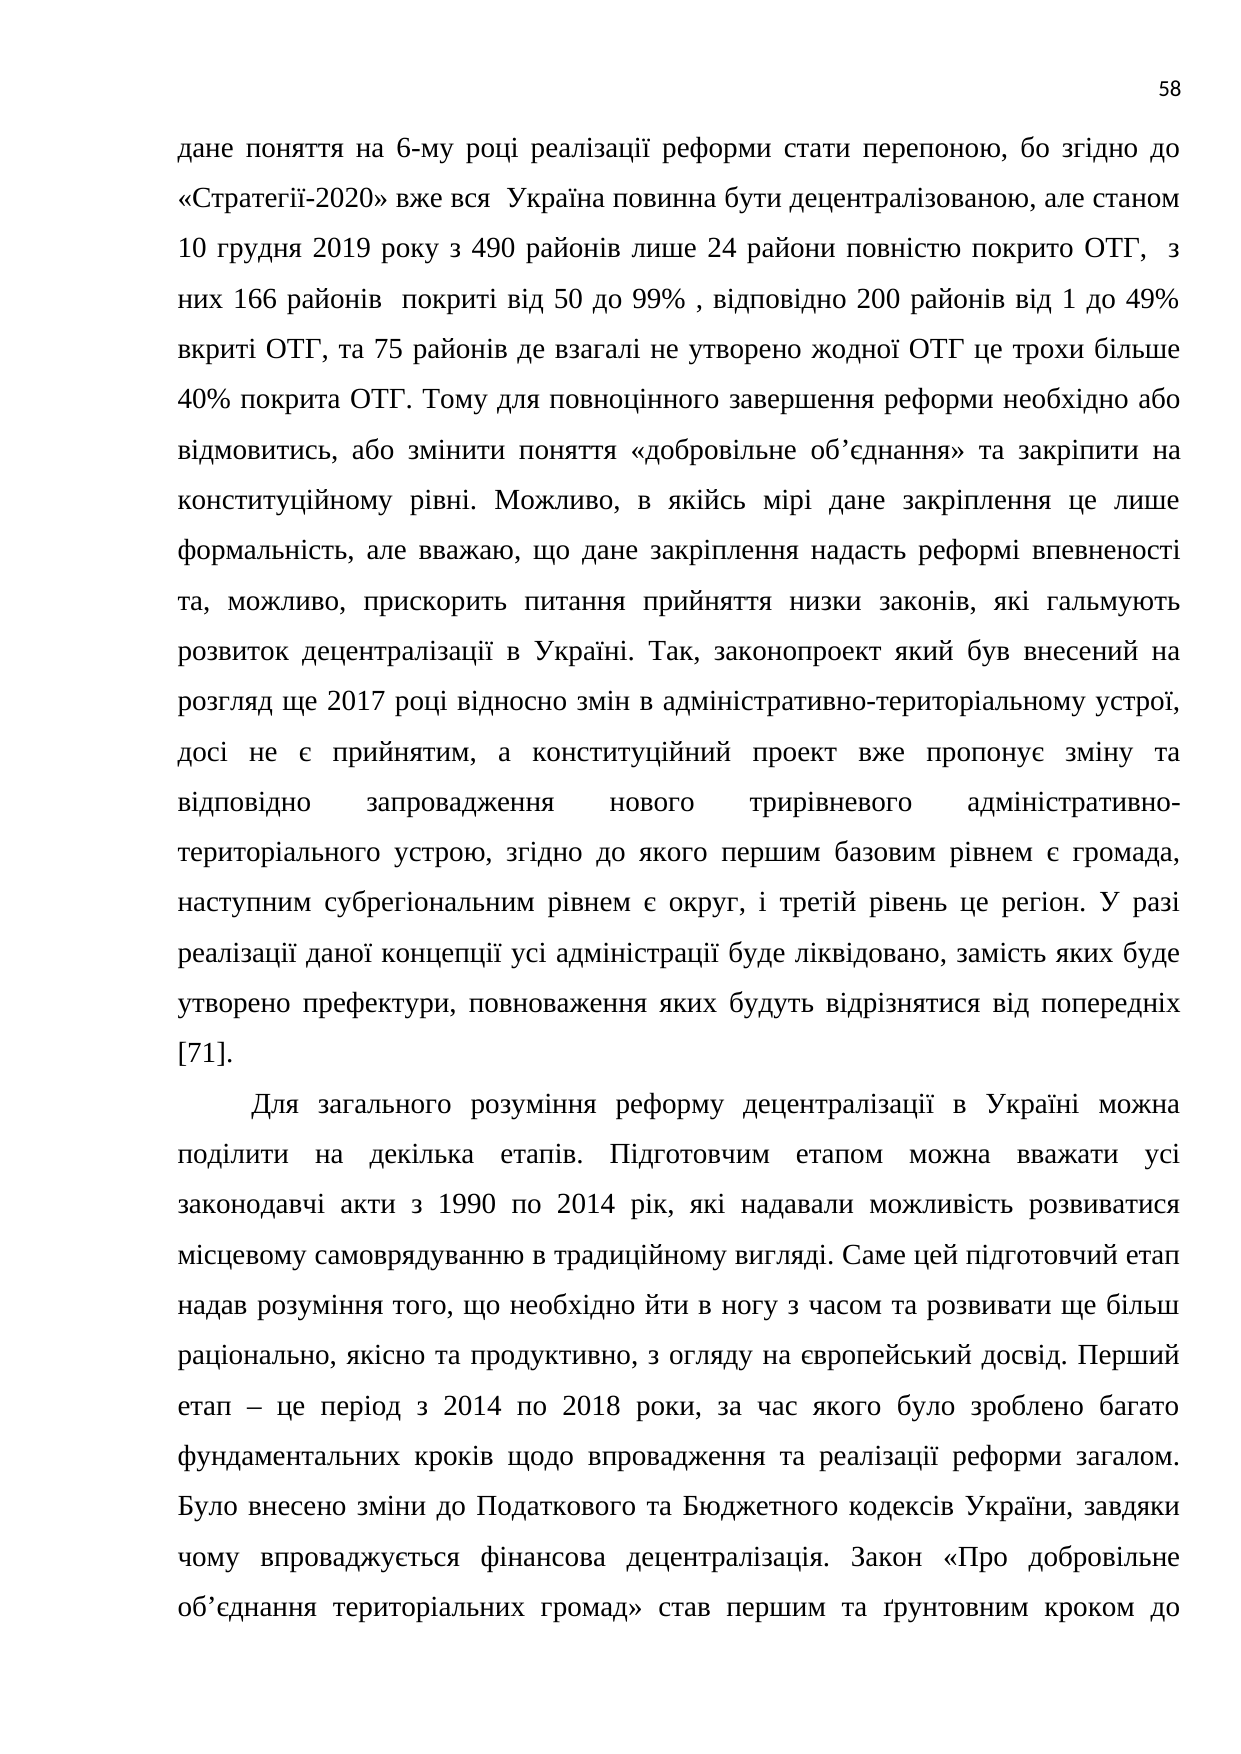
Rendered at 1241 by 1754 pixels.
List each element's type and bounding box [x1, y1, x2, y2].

text [177, 130, 1181, 1069]
text [177, 1086, 1181, 1622]
